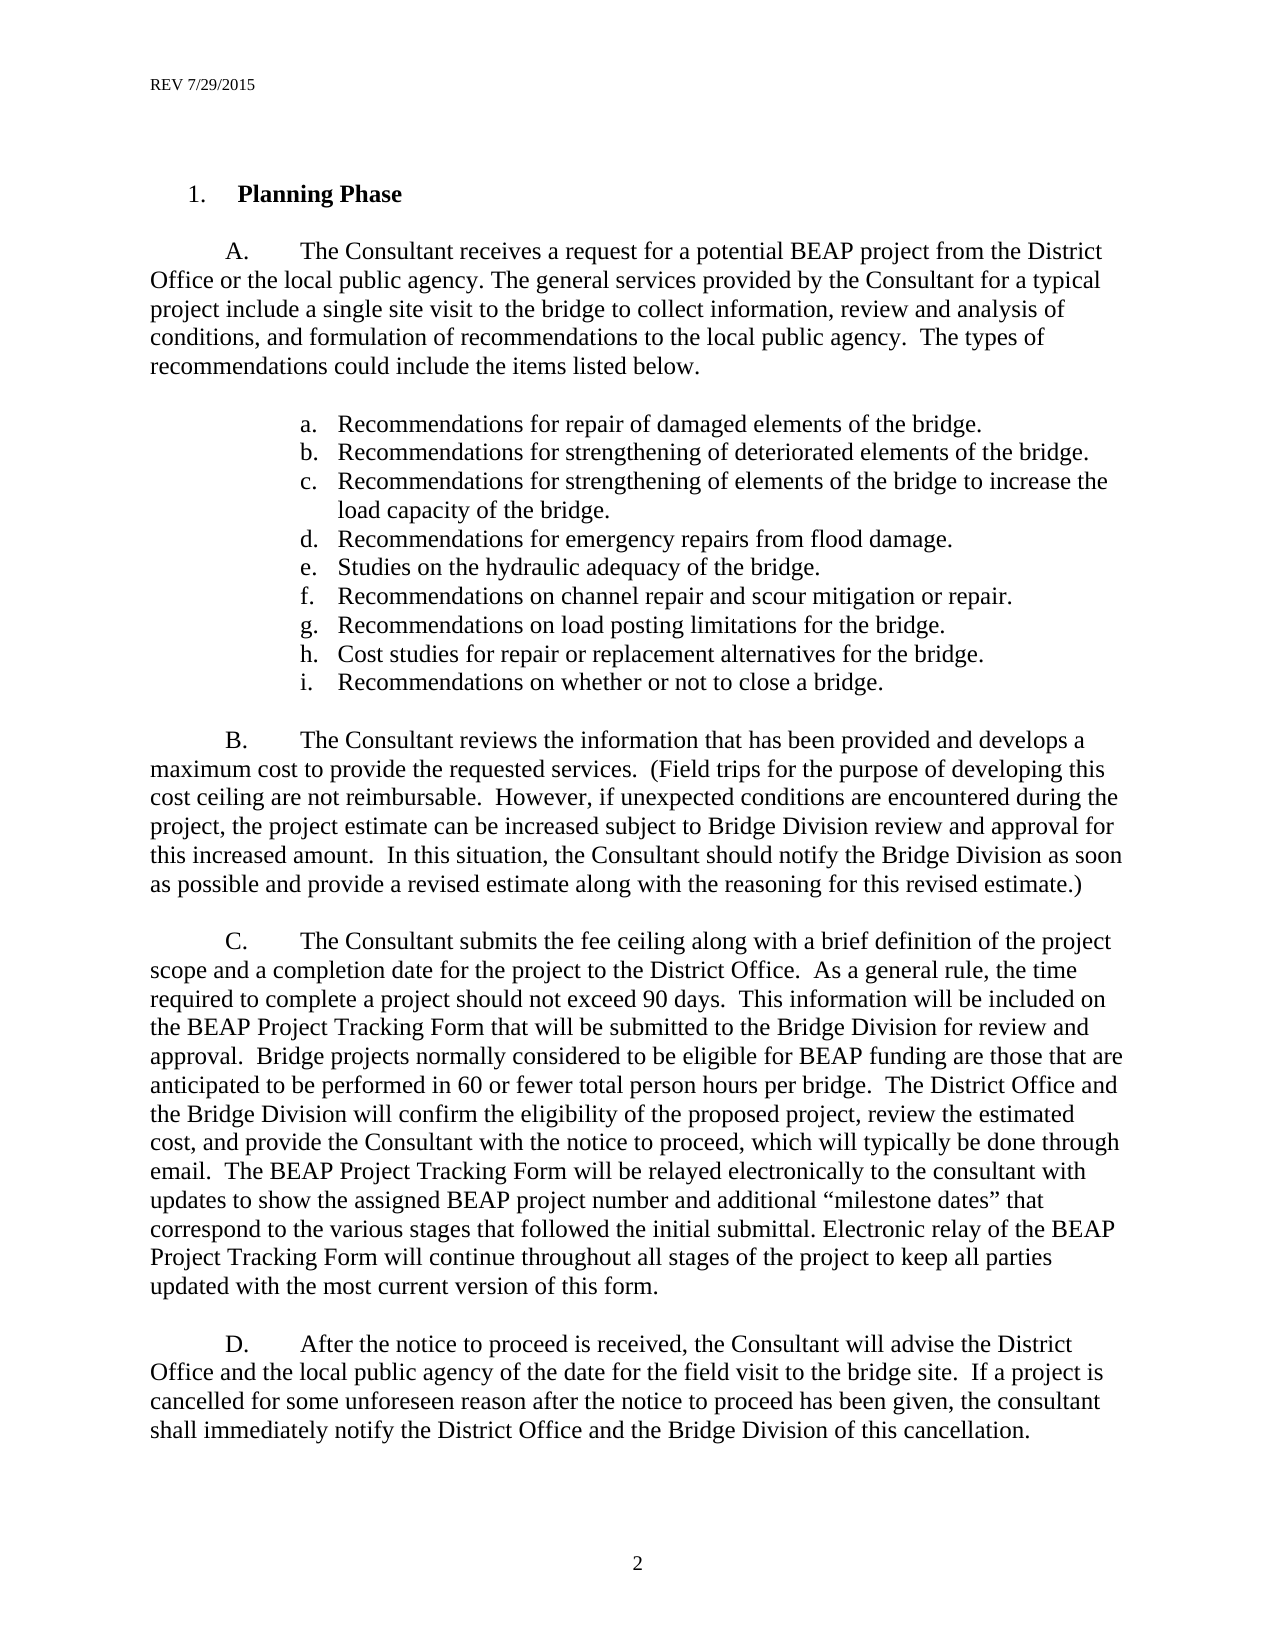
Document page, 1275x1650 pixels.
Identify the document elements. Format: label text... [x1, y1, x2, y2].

list Recommendations for strengthening of elements of the bridge to increase the load capacity of the bridge. [300, 466, 1125, 524]
list Recommendations on whether or not to close a bridge. [300, 667, 1125, 696]
list After the notice to proceed is received, the Consultant will advise the District Office and the local public agency of the date for the field visit to the bridge site. If a project is cancelled for some unforeseen reason after the notice to proceed has been given, the consultant shall immediately notify the District Office and the Bridge Division of this cancellation. [150, 1329, 1125, 1444]
list Cost studies for repair or replacement alternatives for the bridge. [300, 639, 1125, 667]
list Recommendations for strengthening of deteriorated elements of the bridge. [300, 437, 1125, 466]
list Recommendations for emergency repairs from flood damage. [300, 524, 1125, 552]
list Recommendations on load posting limitations for the bridge. [300, 610, 1125, 639]
list The Consultant receives a request for a potential BEAP project from the District Office or the local public agency. The general services provided by the Consultant for a typical project include a single site visit to the bridge to collect information, review and analysis of conditions, and formulation of recommendations to the local public agency. The types of recommendations could include the items listed below. [150, 236, 1125, 380]
list The Consultant reviews the information that has been provided and develops a maximum cost to provide the requested services. (Field trips for the purpose of developing this cost ceiling are not reimbursable. However, if unexpected conditions are encountered during the project, the project estimate can be increased subject to Bridge Division review and approval for this increased amount. In this situation, the Consultant should notify the Bridge Division as soon as possible and provide a revised estimate along with the reasoning for this revised estimate.) [150, 725, 1125, 897]
list Recommendations on channel repair and scour mitigation or repair. [300, 581, 1125, 610]
list Planning Phase [187, 179, 1125, 207]
list Studies on the hydraulic adequacy of the bridge. [300, 552, 1125, 581]
list Recommendations for repair of damaged elements of the bridge. [300, 409, 1125, 437]
list The Consultant submits the fee ceiling along with a brief definition of the project scope and a completion date for the project to the District Office. As a general rule, the time required to complete a project should not exceed 90 days. This information will be included on the BEAP Project Tracking Form that will be submitted to the Bridge Division for review and approval. Bridge projects normally considered to be eligible for BEAP funding are those that are anticipated to be performed in 60 or fewer total person hours per bridge. The District Office and the Bridge Division will confirm the eligibility of the proposed project, review the estimated cost, and provide the Consultant with the notice to proceed, which will typically be done through email. The BEAP Project Tracking Form will be relayed electronically to the consultant with updates to show the assigned BEAP project number and additional “milestone dates” that correspond to the various stages that followed the initial submittal. Electronic relay of the BEAP Project Tracking Form will continue throughout all stages of the project to keep all parties updated with the most current version of this form. [150, 926, 1125, 1300]
